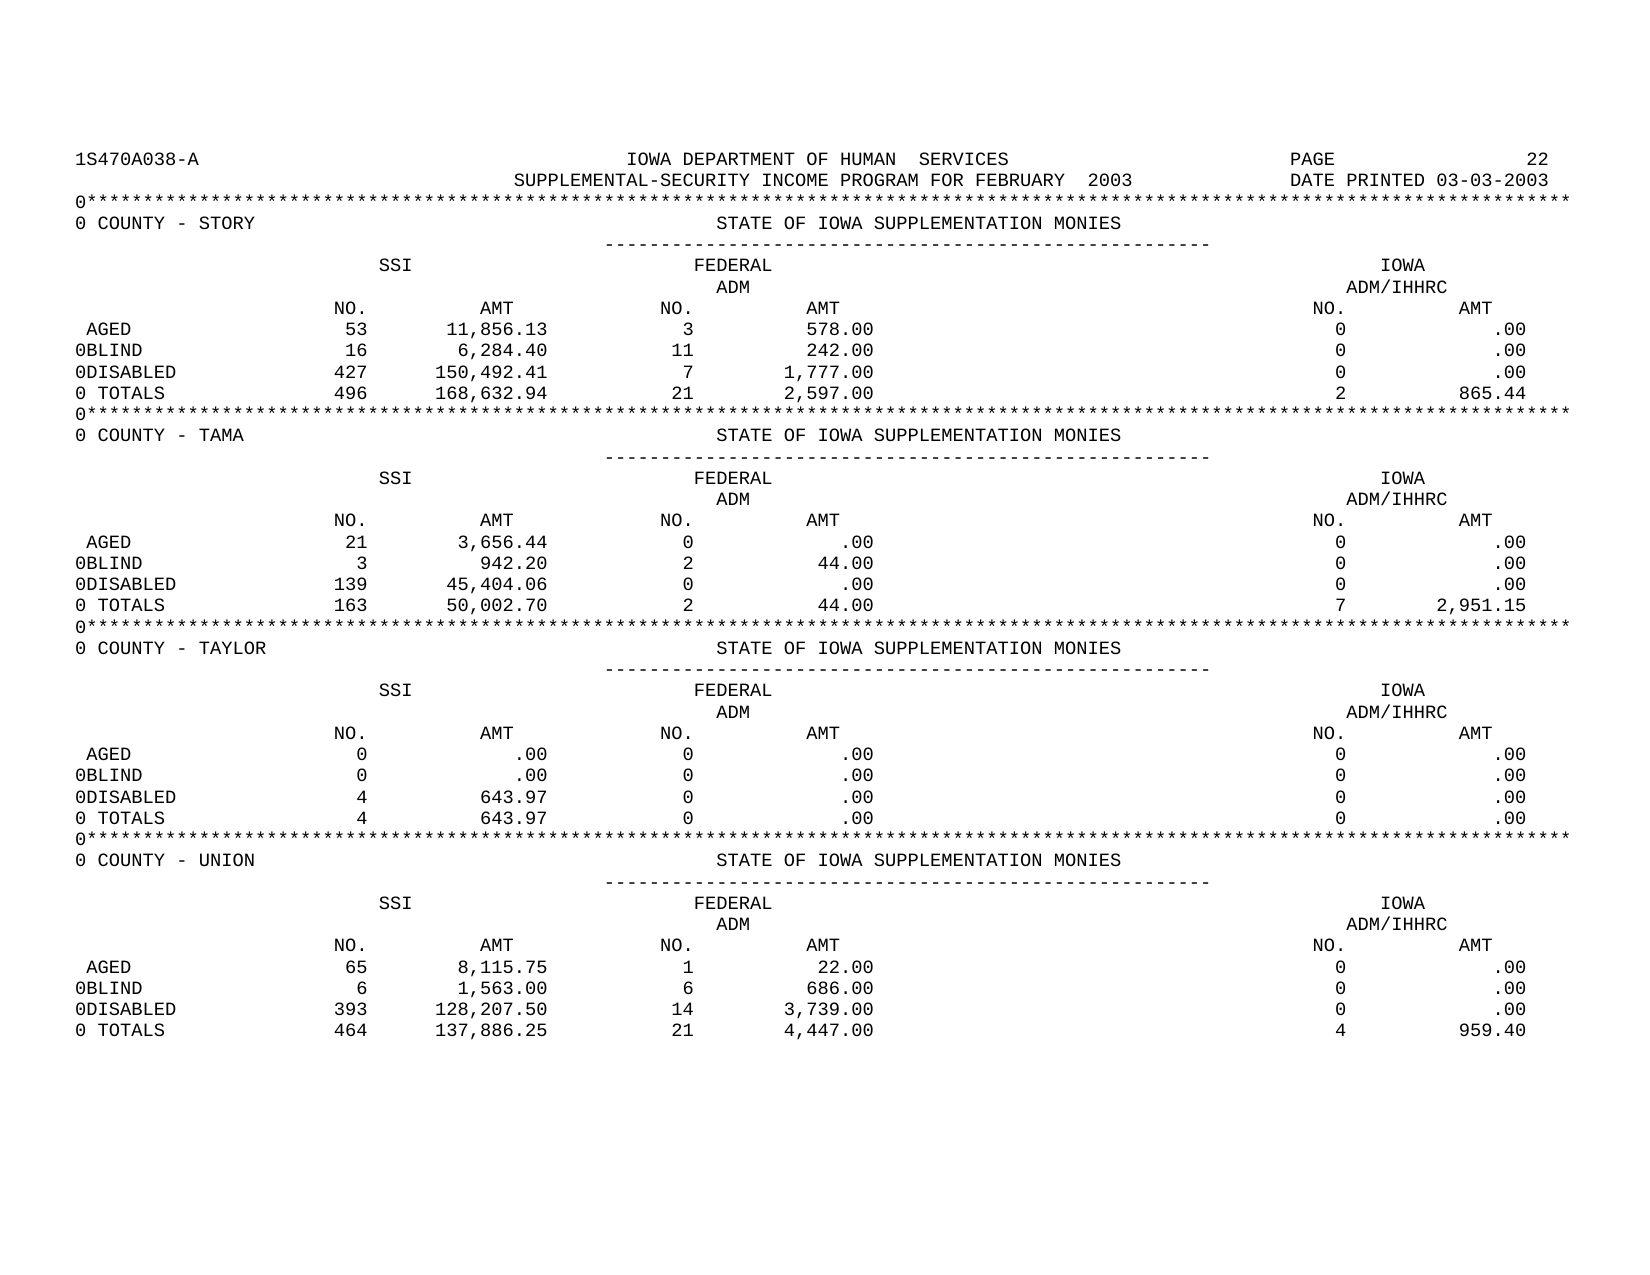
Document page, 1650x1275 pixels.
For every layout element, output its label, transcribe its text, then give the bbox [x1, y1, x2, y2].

text NO. AMT NO. AMT NO. AMT [75, 511, 1575, 532]
text 0 COUNTY - STORY STATE OF IOWA SUPPLEMENTATION MONIES [75, 214, 1575, 235]
text ADM ADM/IHHRC [75, 915, 1575, 936]
text SSI FEDERAL IOWA [75, 256, 1575, 277]
text 0BLIND 0 .00 0 .00 0 .00 [75, 766, 1575, 787]
text 0DISABLED 393 128,207.50 14 3,739.00 0 .00 [75, 1000, 1575, 1021]
text ------------------------------------------------------ [75, 235, 1575, 256]
text 1S470A038-A IOWA DEPARTMENT OF HUMAN SERVICES PAGE 22 [75, 150, 1575, 171]
text NO. AMT NO. AMT NO. AMT [75, 936, 1575, 957]
text 0 COUNTY - UNION STATE OF IOWA SUPPLEMENTATION MONIES [75, 851, 1575, 872]
text 0 TOTALS 4 643.97 0 .00 0 .00 [75, 809, 1575, 830]
text ADM ADM/IHHRC [75, 277, 1575, 299]
text SSI FEDERAL IOWA [75, 469, 1575, 490]
text NO. AMT NO. AMT NO. AMT [75, 299, 1575, 320]
text 0************************************************************************************************************************************ [75, 192, 1575, 214]
text 0************************************************************************************************************************************ [75, 405, 1575, 426]
text ADM ADM/IHHRC [75, 702, 1575, 724]
text ------------------------------------------------------ [75, 872, 1575, 894]
text NO. AMT NO. AMT NO. AMT [75, 724, 1575, 745]
text 0************************************************************************************************************************************ [75, 617, 1575, 639]
text 0 COUNTY - TAMA STATE OF IOWA SUPPLEMENTATION MONIES [75, 426, 1575, 447]
text AGED 65 8,115.75 1 22.00 0 .00 [75, 957, 1575, 979]
text ADM ADM/IHHRC [75, 490, 1575, 511]
text ------------------------------------------------------ [75, 447, 1575, 469]
text AGED 53 11,856.13 3 578.00 0 .00 [75, 320, 1575, 341]
text SSI FEDERAL IOWA [75, 681, 1575, 702]
text SSI FEDERAL IOWA [75, 894, 1575, 915]
text AGED 0 .00 0 .00 0 .00 [75, 745, 1575, 766]
text SUPPLEMENTAL-SECURITY INCOME PROGRAM FOR FEBRUARY 2003 DATE PRINTED 03-03-2003 [75, 171, 1575, 192]
text 0DISABLED 139 45,404.06 0 .00 0 .00 [75, 575, 1575, 596]
text 0************************************************************************************************************************************ [75, 830, 1575, 851]
text 0BLIND 16 6,284.40 11 242.00 0 .00 [75, 341, 1575, 362]
text 0DISABLED 427 150,492.41 7 1,777.00 0 .00 [75, 362, 1575, 384]
text AGED 21 3,656.44 0 .00 0 .00 [75, 532, 1575, 554]
text 0 TOTALS 163 50,002.70 2 44.00 7 2,951.15 [75, 596, 1575, 617]
text 0 TOTALS 464 137,886.25 21 4,447.00 4 959.40 [75, 1021, 1575, 1042]
text 0BLIND 6 1,563.00 6 686.00 0 .00 [75, 979, 1575, 1000]
text 0 COUNTY - TAYLOR STATE OF IOWA SUPPLEMENTATION MONIES [75, 639, 1575, 660]
text 0BLIND 3 942.20 2 44.00 0 .00 [75, 554, 1575, 575]
text ------------------------------------------------------ [75, 660, 1575, 681]
text 0DISABLED 4 643.97 0 .00 0 .00 [75, 787, 1575, 809]
text 0 TOTALS 496 168,632.94 21 2,597.00 2 865.44 [75, 384, 1575, 405]
